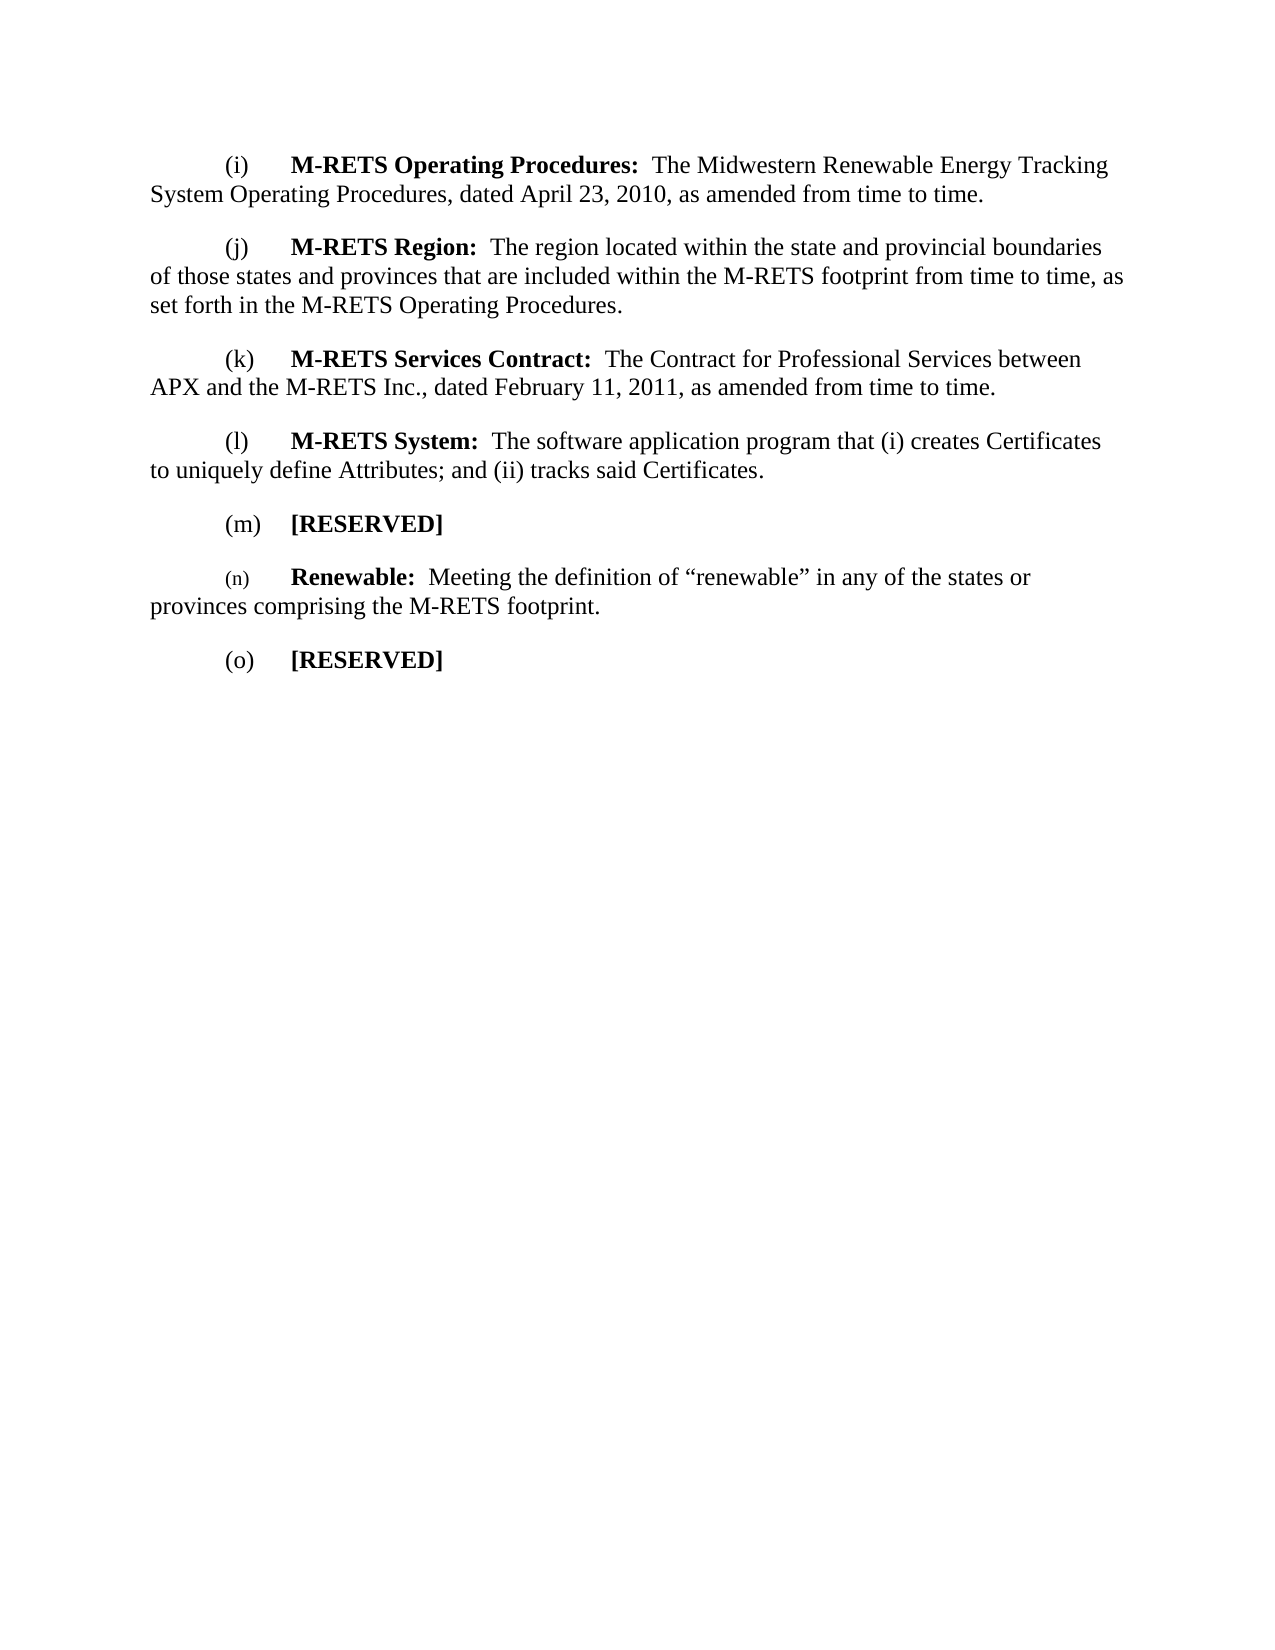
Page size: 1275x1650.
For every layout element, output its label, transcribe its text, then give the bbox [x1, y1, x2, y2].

list M-RETS System: The software application program that (i) creates Certificates to uniquely define Attributes; and (ii) tracks said Certificates. [150, 426, 1125, 484]
list [RESERVED] [150, 645, 1125, 674]
list M-RETS Operating Procedures: The Midwestern Renewable Energy Tracking System Operating Procedures, dated April 23, 2010, as amended from time to time. [150, 150, 1125, 207]
list [RESERVED] [150, 509, 1125, 537]
list M-RETS Region: The region located within the state and provincial boundaries of those states and provinces that are included within the M-RETS footprint from time to time, as set forth in the M-RETS Operating Procedures. [150, 232, 1125, 319]
list M-RETS Services Contract: The Contract for Professional Services between APX and the M-RETS Inc., dated February 11, 2011, as amended from time to time. [150, 344, 1125, 401]
list Renewable: Meeting the definition of “renewable” in any of the states or provinces comprising the M-RETS footprint. [150, 562, 1125, 620]
